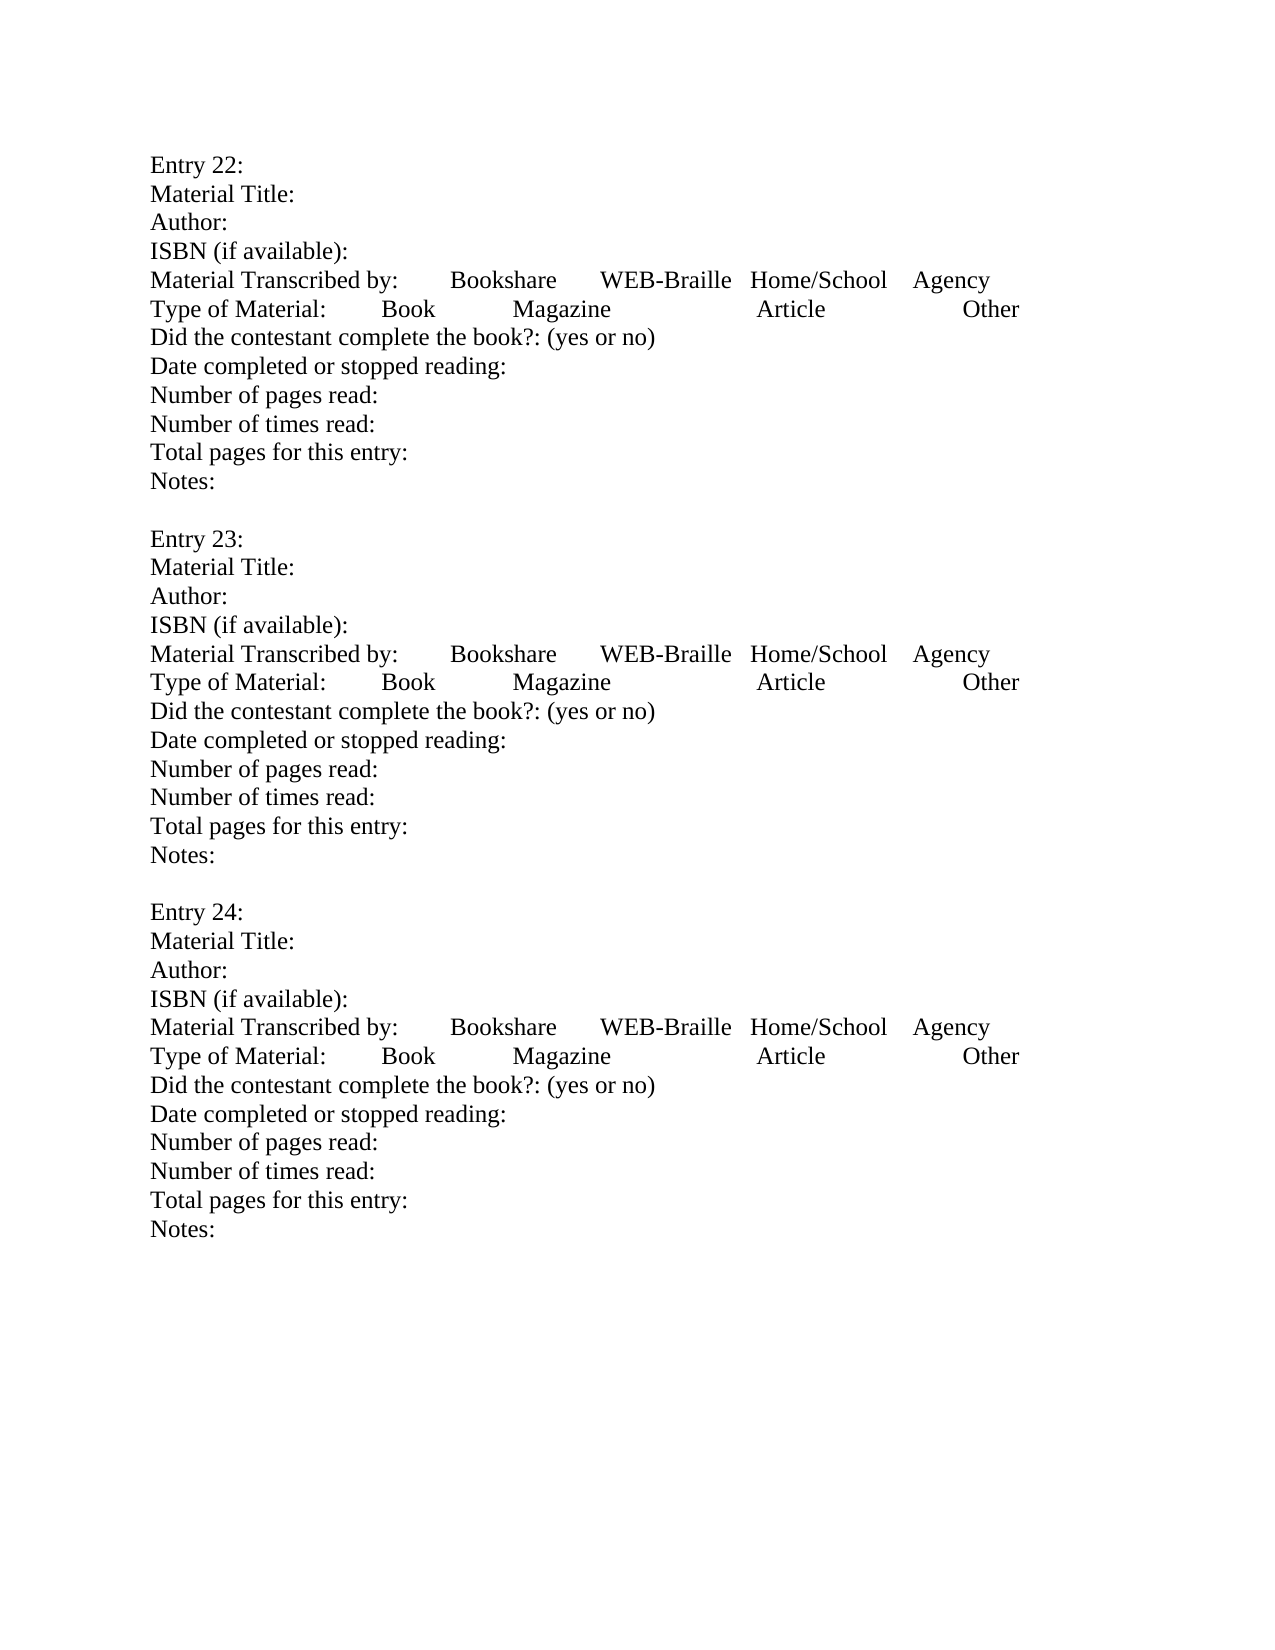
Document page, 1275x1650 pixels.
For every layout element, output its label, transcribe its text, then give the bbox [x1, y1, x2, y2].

text Date completed or stopped reading: [150, 725, 1125, 754]
text Number of pages read: [150, 754, 1125, 782]
text Date completed or stopped reading: [150, 1099, 1125, 1127]
text Total pages for this entry: [150, 437, 1125, 466]
text Number of pages read: [150, 1127, 1125, 1156]
text Number of times read: [150, 1156, 1125, 1185]
text ISBN (if available): [150, 984, 1125, 1012]
text Material Title: [150, 926, 1125, 955]
text Material Transcribed by: Bookshare WEB-Braille Home/School Agency [150, 265, 1125, 294]
text Author: [150, 207, 1125, 236]
text Number of times read: [150, 409, 1125, 437]
text Number of pages read: [150, 380, 1125, 409]
text ISBN (if available): [150, 610, 1125, 639]
text Notes: [150, 1214, 1125, 1242]
text Did the contestant complete the book?: (yes or no) [150, 322, 1125, 351]
text Did the contestant complete the book?: (yes or no) [150, 1070, 1125, 1099]
text Type of Material: Book Magazine Article Other [150, 294, 1125, 322]
text Material Transcribed by: Bookshare WEB-Braille Home/School Agency [150, 639, 1125, 667]
text ISBN (if available): [150, 236, 1125, 265]
text Type of Material: Book Magazine Article Other [150, 1041, 1125, 1070]
text Total pages for this entry: [150, 811, 1125, 840]
text Did the contestant complete the book?: (yes or no) [150, 696, 1125, 725]
subtitle Entry 23: [150, 524, 1125, 552]
text Type of Material: Book Magazine Article Other [150, 667, 1125, 696]
text Author: [150, 955, 1125, 984]
text Notes: [150, 466, 1125, 495]
subtitle Entry 24: [150, 897, 1125, 926]
text Date completed or stopped reading: [150, 351, 1125, 380]
text Author: [150, 581, 1125, 610]
subtitle Entry 22: [150, 150, 1125, 179]
text Notes: [150, 840, 1125, 869]
text Total pages for this entry: [150, 1185, 1125, 1214]
text Material Title: [150, 179, 1125, 207]
text Material Title: [150, 552, 1125, 581]
text Number of times read: [150, 782, 1125, 811]
text Material Transcribed by: Bookshare WEB-Braille Home/School Agency [150, 1012, 1125, 1041]
